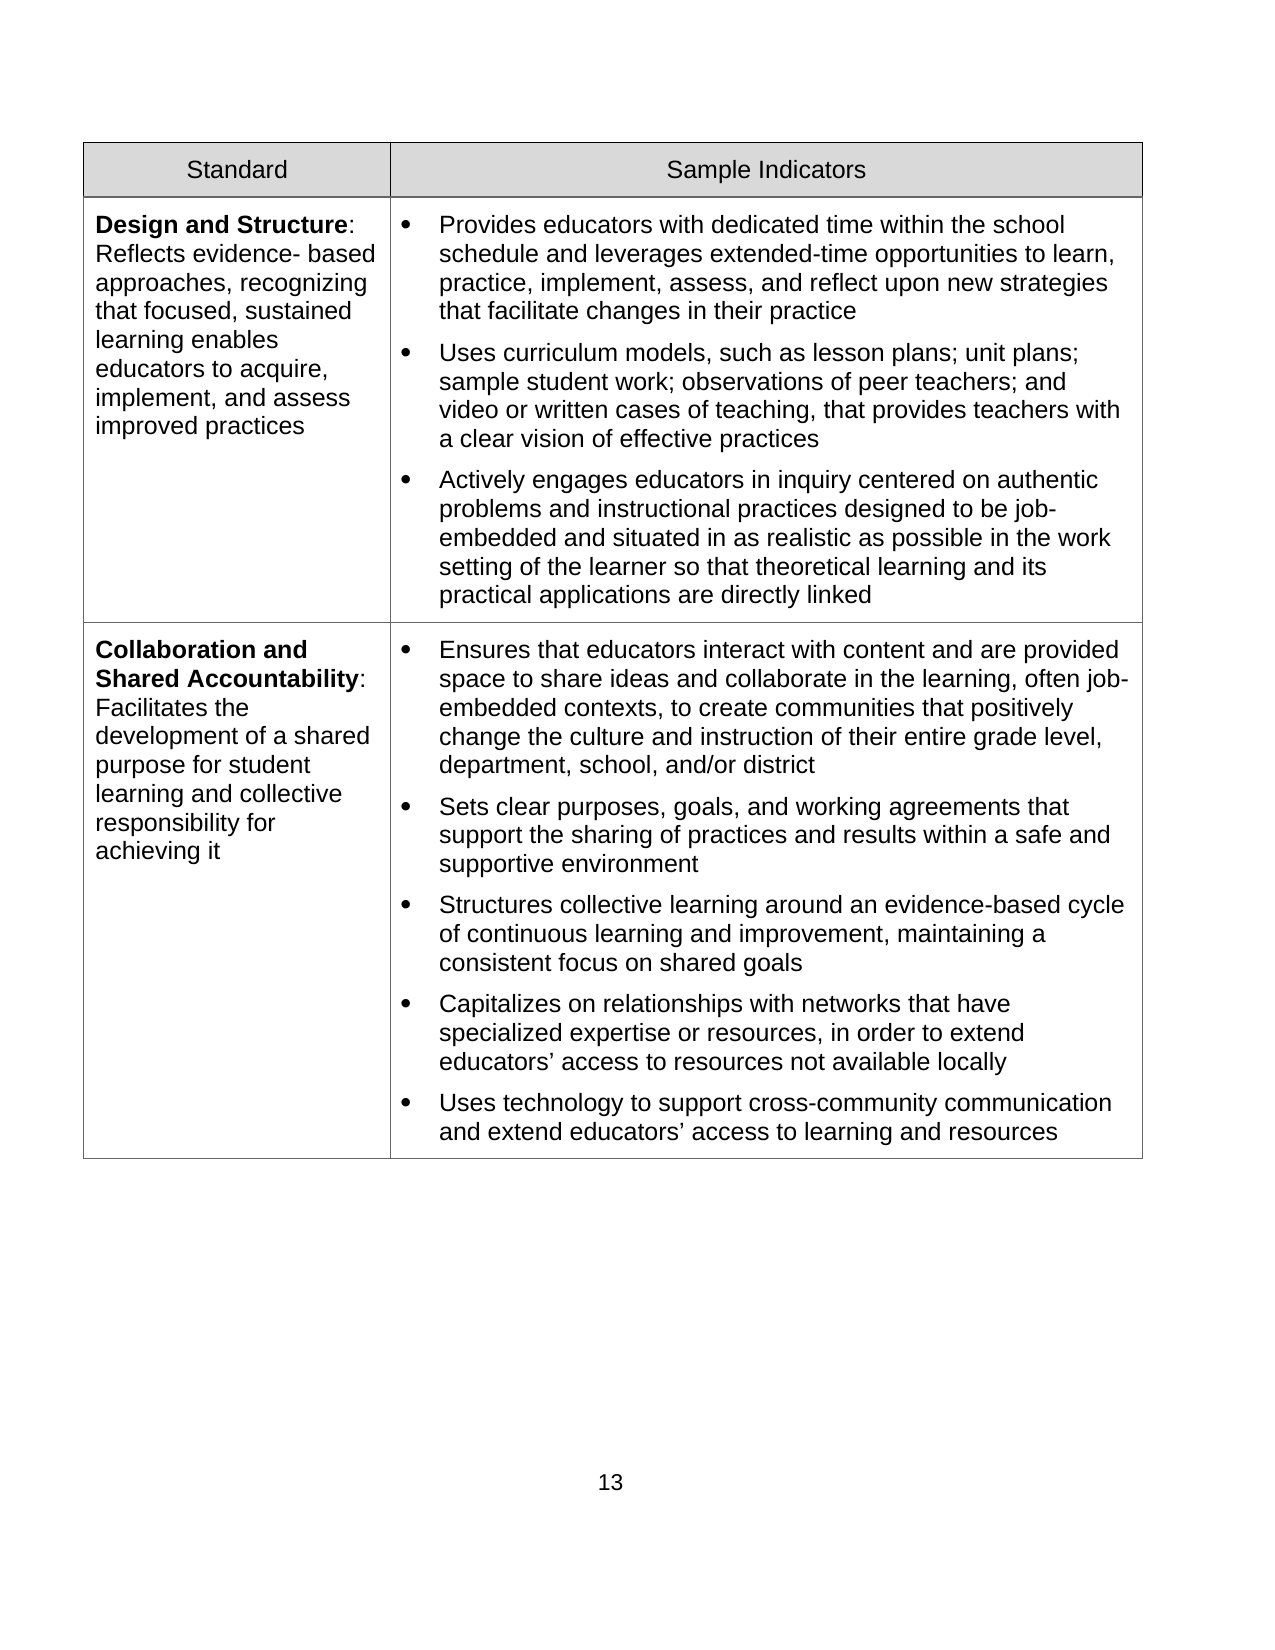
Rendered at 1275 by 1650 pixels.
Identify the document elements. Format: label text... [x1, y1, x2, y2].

table_cell Design and Structure: Reflects evidence- based approaches, recognizing that focused, sustained learning enables educators to acquire, implement, and assess improved practices [84, 198, 390, 622]
table_header Sample Indicators [391, 143, 1142, 196]
table_cell Collaboration and Shared Accountability: Facilitates the development of a shared purpose for student learning and collective responsibility for achieving it [84, 623, 390, 1158]
table_header Standard [84, 143, 390, 196]
table_cell Ensures that educators interact with content and are provided space to share ideas and collaborate in the learning, often job-embedded contexts, to create communities that positively change the culture and instruction of their entire grade level, department, school, and/or district Sets clear purposes, goals, and working agreements that support the sharing of practices and results within a safe and supportive environment Structures collective learning around an evidence-based cycle of continuous learning and improvement, maintaining a consistent focus on shared goals Capitalizes on relationships with networks that have specialized expertise or resources, in order to extend educators’ access to resources not available locally Uses technology to support cross-community communication and extend educators’ access to learning and resources [391, 623, 1142, 1158]
table_cell Provides educators with dedicated time within the school schedule and leverages extended-time opportunities to learn, practice, implement, assess, and reflect upon new strategies that facilitate changes in their practice Uses curriculum models, such as lesson plans; unit plans; sample student work; observations of peer teachers; and video or written cases of teaching, that provides teachers with a clear vision of effective practices Actively engages educators in inquiry centered on authentic problems and instructional practices designed to be job-embedded and situated in as realistic as possible in the work setting of the learner so that theoretical learning and its practical applications are directly linked [391, 198, 1142, 622]
